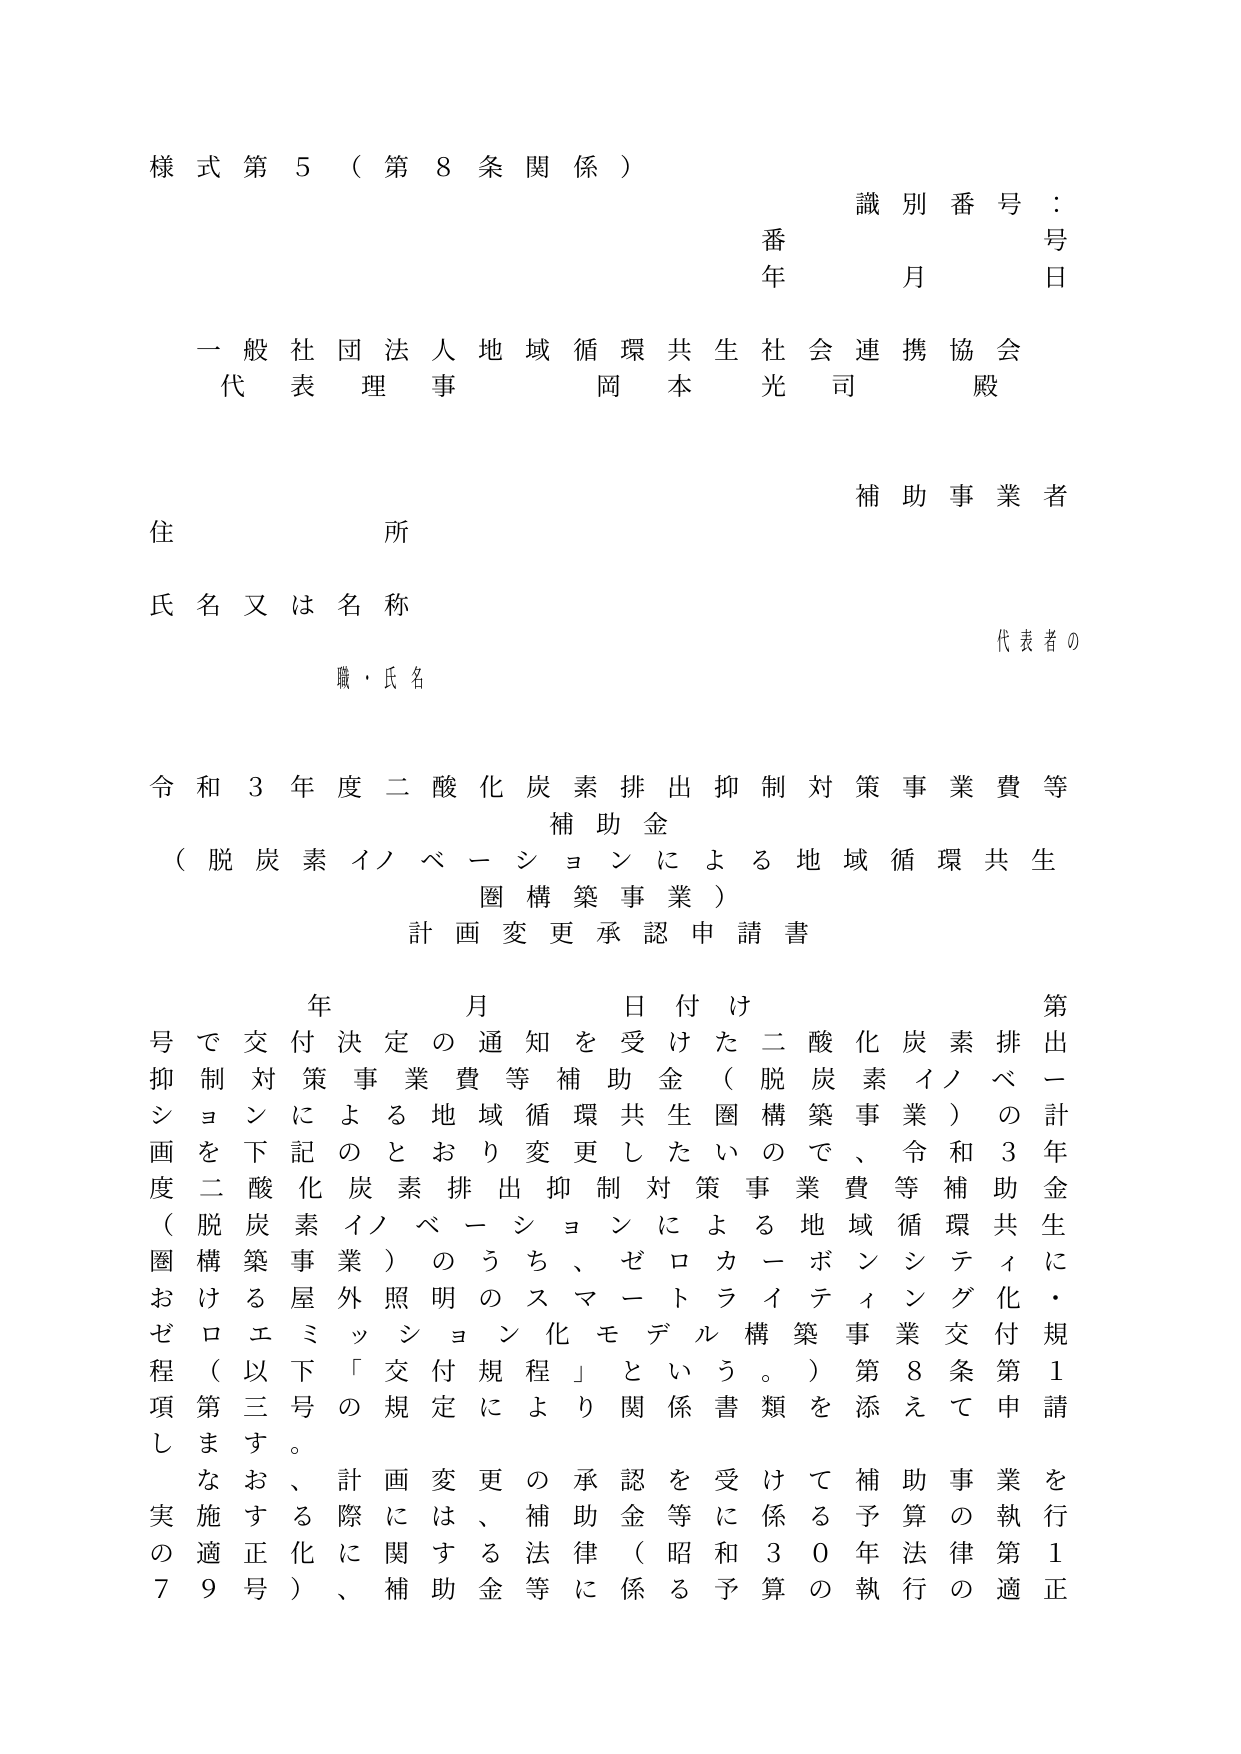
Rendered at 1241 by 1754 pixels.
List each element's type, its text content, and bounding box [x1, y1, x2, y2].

text 年 月 日付け 第 号で交付決定の通知を受けた二酸化炭素排出抑制対策事業費等補助金（脱炭素イノベーションによる地域循環共生圏構築事業）の計画を下記のとおり変更したいので、令和３年度二酸化炭素排出抑制対策事業費等補助金（脱炭素イノベーションによる地域循環共生圏構築事業）のうち、ゼロカーボンシティにおける屋外照明のスマートライティング化・ゼロエミッション化モデル構築事業交付規程（以下「交付規程」という。）第８条第１項第三号の規定により関係書類を添えて申請します。 [149, 986, 1091, 1460]
text 番 号 [149, 221, 1091, 257]
text 識別番号： [149, 184, 1091, 221]
text 計画変更承認申請書 [149, 913, 1091, 950]
text 氏名又は名称 [149, 549, 1091, 622]
text 一般社団法人地域循環共生社会連携協会 [149, 330, 1091, 367]
text 年 月 日 [149, 257, 1091, 294]
text 代 表 理 事 岡 本 光 司 殿 [149, 367, 1091, 403]
text 代表者の職・氏名 [314, 622, 1091, 695]
text 補助事業者 住 所 [149, 476, 1091, 549]
text 令和３年度二酸化炭素排出抑制対策事業費等補助金 [149, 768, 1091, 841]
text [149, 1460, 1091, 1606]
text （脱炭素イノベーションによる地域循環共生圏構築事業） [149, 841, 1091, 913]
text 様式第５（第８条関係） [149, 148, 1091, 184]
